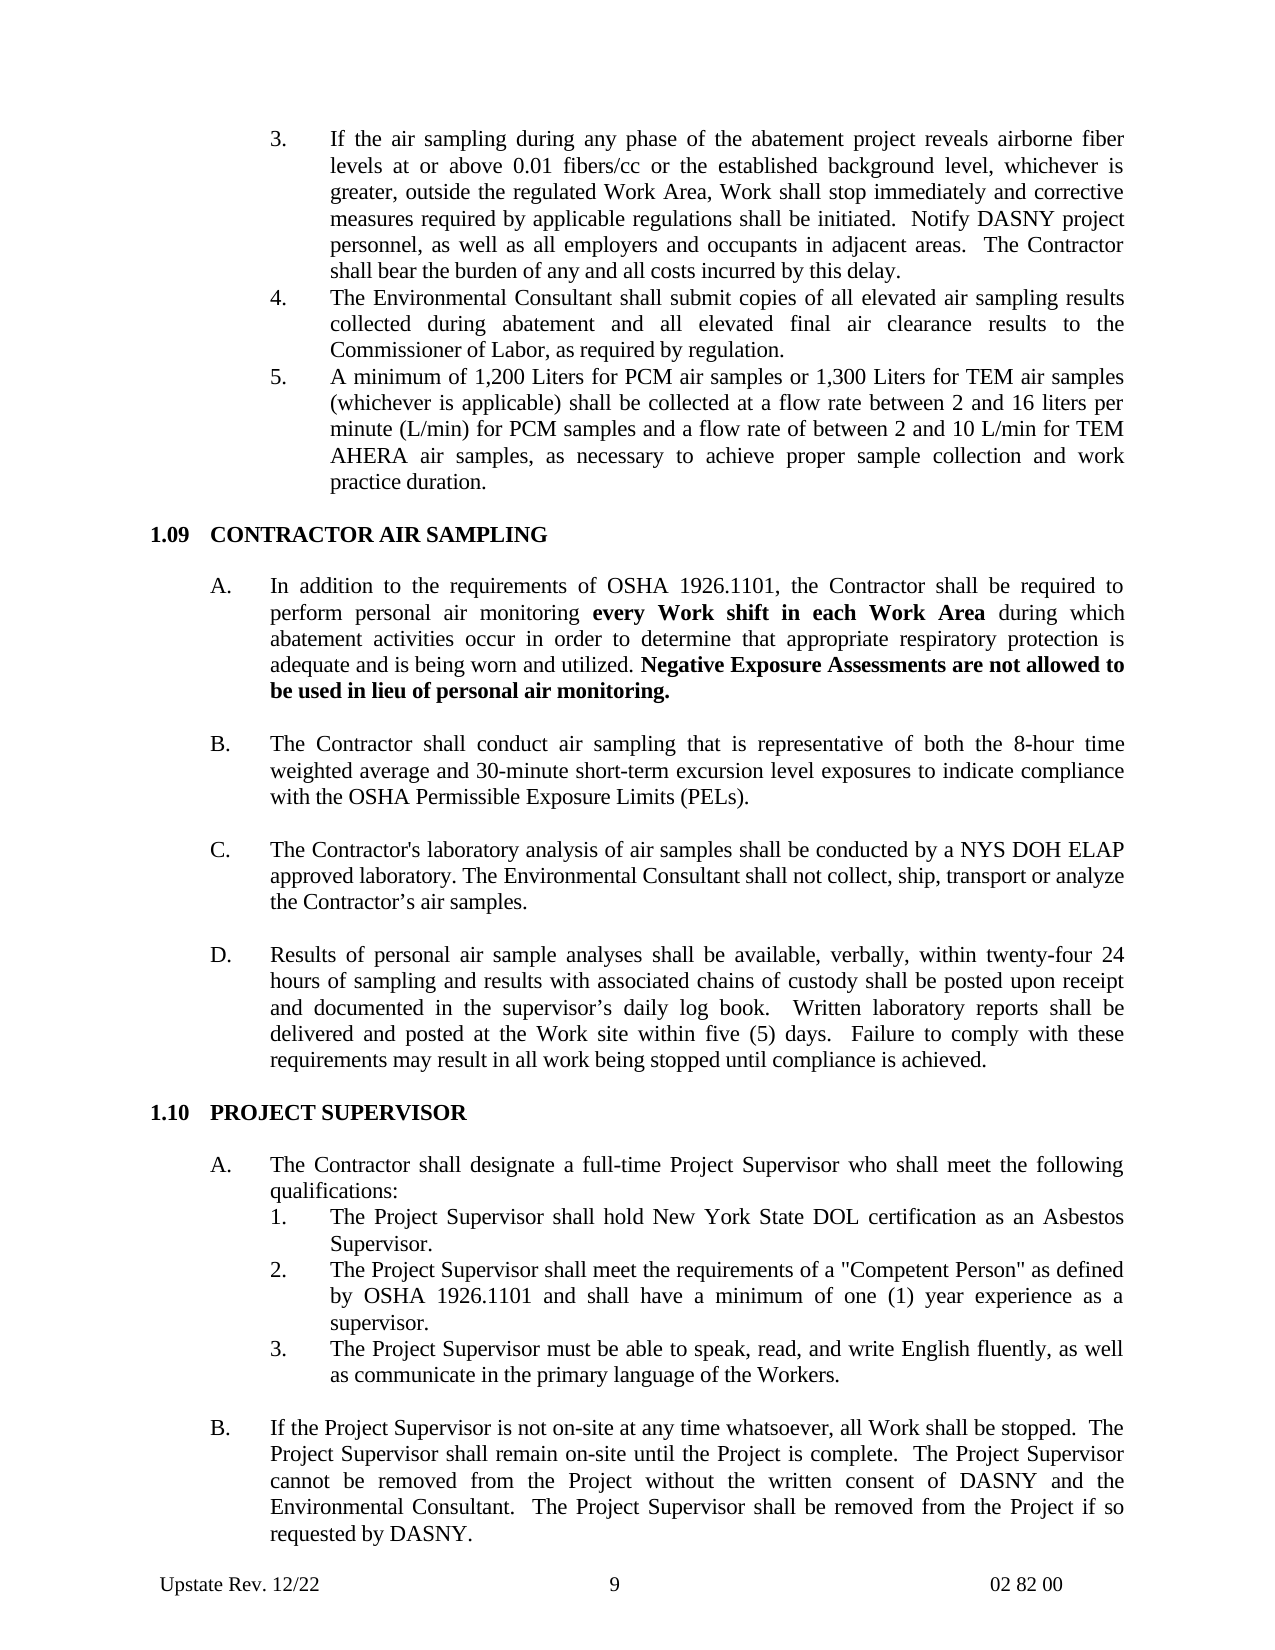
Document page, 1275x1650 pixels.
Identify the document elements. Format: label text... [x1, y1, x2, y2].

text 1.10 PROJECT SUPERVISOR [150, 1099, 1125, 1126]
text 1.09 CONTRACTOR AIR SAMPLING [150, 521, 1125, 547]
text 5. A minimum of 1,200 Liters for PCM air samples or 1,300 Liters for TEM air samples (whichever is applicable) shall be collected at a flow rate between 2 and 16 liters per minute (L/min) for PCM samples and a flow rate of between 2 and 10 L/min for TEM AHERA air samples, as necessary to achieve proper sample collection and work practice duration. [270, 363, 1125, 494]
text B. If the Project Supervisor is not on-site at any time whatsoever, all Work shall be stopped. The Project Supervisor shall remain on-site until the Project is complete. The Project Supervisor cannot be removed from the Project without the written consent of DASNY and the Environmental Consultant. The Project Supervisor shall be removed from the Project if so requested by DASNY. [210, 1414, 1125, 1546]
text 3. If the air sampling during any phase of the abatement project reveals airborne fiber levels at or above 0.01 fibers/cc or the established background level, whichever is greater, outside the regulated Work Area, Work shall stop immediately and corrective measures required by applicable regulations shall be initiated. Notify DASNY project personnel, as well as all employers and occupants in adjacent areas. The Contractor shall bear the burden of any and all costs incurred by this delay. [270, 126, 1125, 284]
text 2. The Project Supervisor shall meet the requirements of a "Competent Person" as defined by OSHA 1926.1101 and shall have a minimum of one (1) year experience as a supervisor. [270, 1256, 1125, 1335]
text 3. The Project Supervisor must be able to speak, read, and write English fluently, as well as communicate in the primary language of the Workers. [270, 1335, 1125, 1388]
text 4. The Environmental Consultant shall submit copies of all elevated air sampling results collected during abatement and all elevated final air clearance results to the Commissioner of Labor, as required by regulation. [270, 284, 1125, 363]
text A. In addition to the requirements of OSHA 1926.1101, the Contractor shall be required to perform personal air monitoring every Work shift in each Work Area during which abatement activities occur in order to determine that appropriate respiratory protection is adequate and is being worn and utilized. Negative Exposure Assessments are not allowed to be used in lieu of personal air monitoring. [210, 572, 1125, 704]
text A. The Contractor shall designate a full-time Project Supervisor who shall meet the following qualifications: [210, 1151, 1125, 1203]
text C. The Contractor's laboratory analysis of air samples shall be conducted by a NYS DOH ELAP approved laboratory. The Environmental Consultant shall not collect, ship, transport or analyze the Contractor’s air samples. [210, 836, 1125, 915]
text B. The Contractor shall conduct air sampling that is representative of both the 8-hour time weighted average and 30-minute short-term excursion level exposures to indicate compliance with the OSHA Permissible Exposure Limits (PELs). [210, 730, 1125, 809]
text D. Results of personal air sample analyses shall be available, verbally, within twenty-four 24 hours of sampling and results with associated chains of custody shall be posted upon receipt and documented in the supervisor’s daily log book. Written laboratory reports shall be delivered and posted at the Work site within five (5) days. Failure to comply with these requirements may result in all work being stopped until compliance is achieved. [210, 941, 1125, 1073]
text 1. The Project Supervisor shall hold New York State DOL certification as an Asbestos Supervisor. [270, 1203, 1125, 1256]
